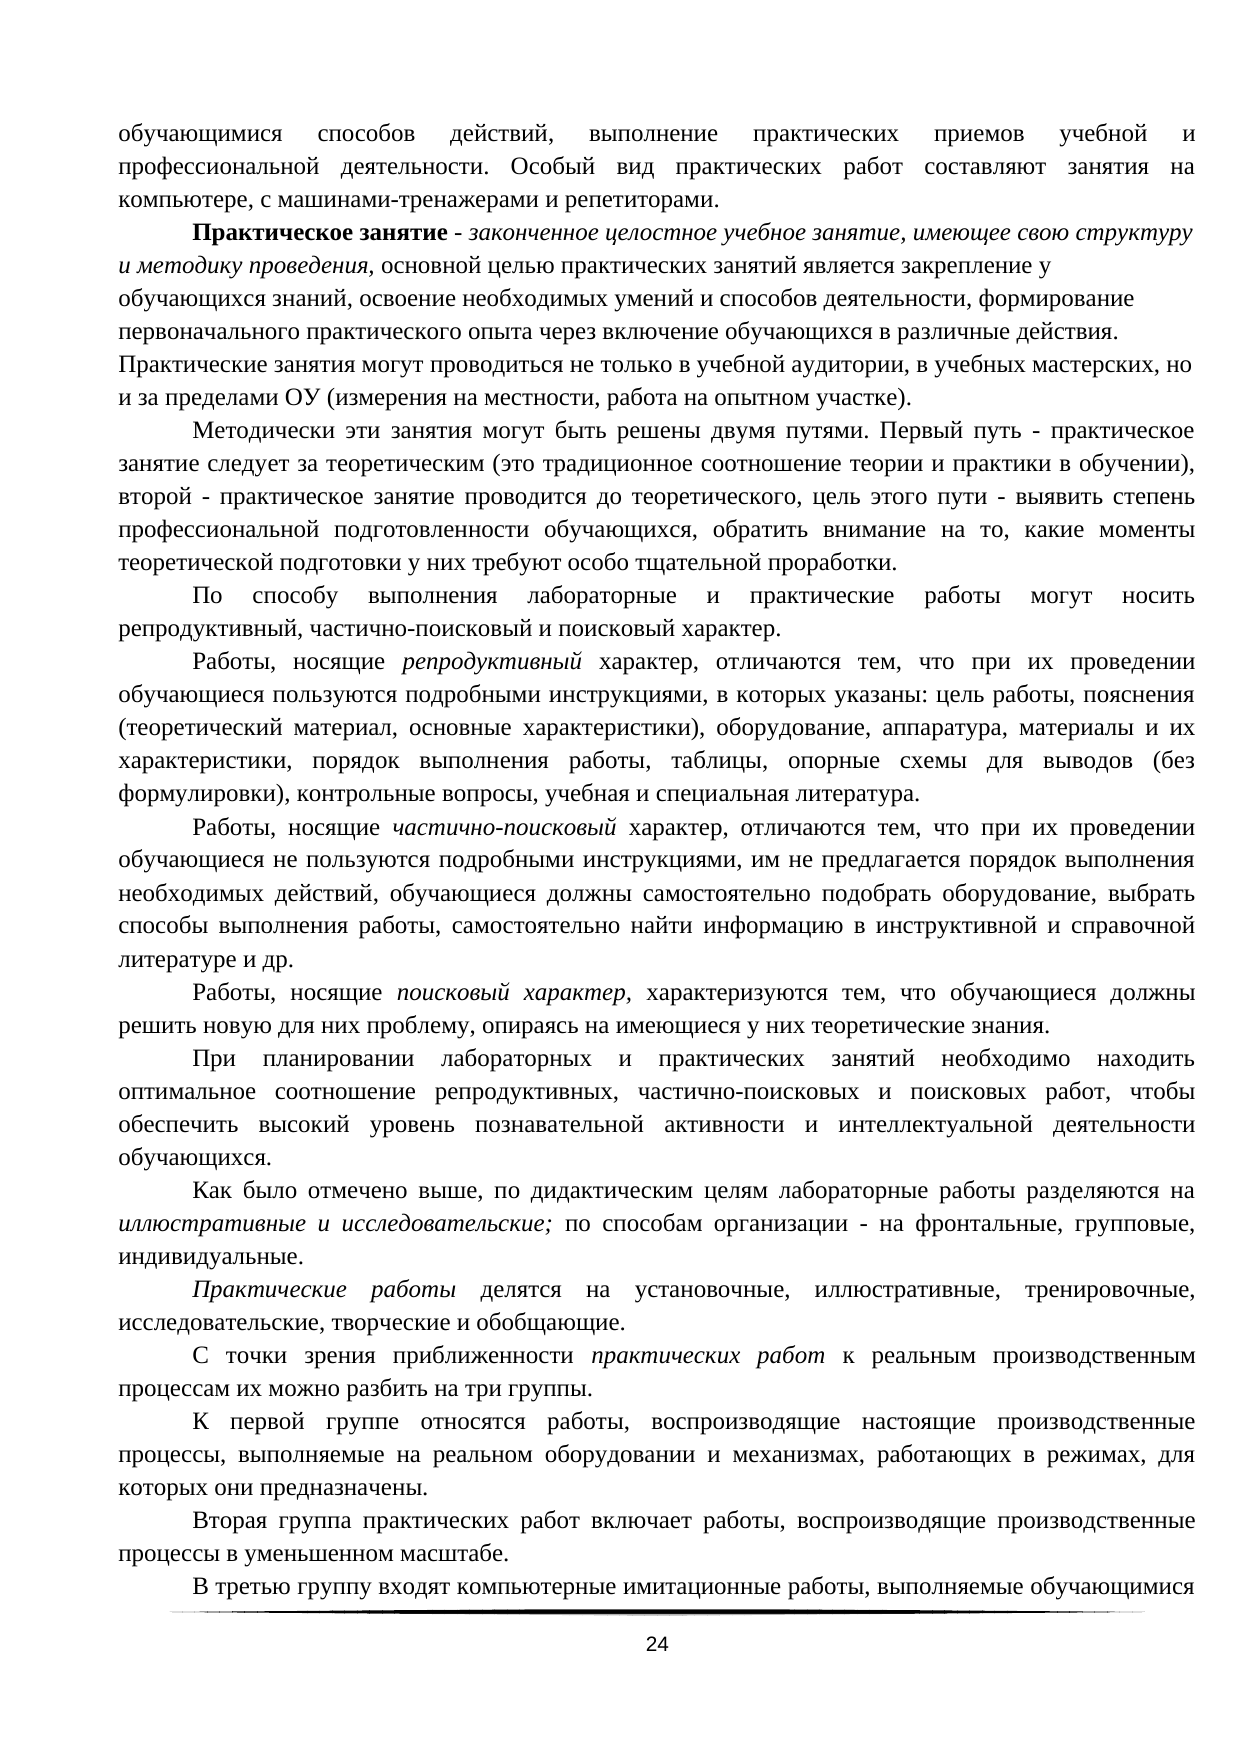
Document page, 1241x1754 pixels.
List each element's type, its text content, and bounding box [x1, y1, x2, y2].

text Вторая группа практических работ включает работы, воспроизводящие производственные процессы в уменьшенном масштабе. [118, 1505, 1196, 1567]
text Как было отмечено выше, по дидактическим целям лабораторные работы разделяются на иллюстративные и исследовательские; по способам организации - на фронтальные, групповые, индивидуальные. [118, 1175, 1196, 1269]
text Методически эти занятия могут быть решены двумя путями. Первый путь - практическое занятие следует за теоретическим (это традиционное соотношение теории и практики в обучении), второй - практическое занятие проводится до теоретического, цель этого пути - выявить степень профессиональной подготовленности обучающихся, обратить внимание на то, какие моменты теоретической подготовки у них требуют особо тщательной проработки. [118, 415, 1196, 576]
text Практические работы делятся на установочные, иллюстративные, тренировочные, исследовательские, творческие и обобщающие. [118, 1274, 1196, 1336]
text К первой группе относятся работы, воспроизводящие настоящие производственные процессы, выполняемые на реальном оборудовании и механизмах, работающих в режимах, для которых они предназначены. [118, 1406, 1196, 1501]
text При планировании лабораторных и практических занятий необходимо находить оптимальное соотношение репродуктивных, частично-поисковых и поисковых работ, чтобы обеспечить высокий уровень познавательной активности и интеллектуальной деятельности обучающихся. [118, 1043, 1196, 1171]
text Работы, носящие поисковый характер, характеризуются тем, что обучающиеся должны решить новую для них проблему, опираясь на имеющиеся у них теоретические знания. [118, 977, 1196, 1038]
text По способу выполнения лабораторные и практические работы могут носить репродуктивный, частично-поисковый и поисковый характер. [118, 580, 1196, 642]
text Работы, носящие частично-поисковый характер, отличаются тем, что при их проведении обучающиеся не пользуются подробными инструкциями, им не предлагается порядок выполнения необходимых действий, обучающиеся должны самостоятельно подобрать оборудование, выбрать способы выполнения работы, самостоятельно найти информацию в инструктивной и справочной литературе и др. [118, 812, 1196, 972]
text Работы, носящие репродуктивный характер, отличаются тем, что при их проведении обучающиеся пользуются подробными инструкциями, в которых указаны: цель работы, пояснения (теоретический материал, основные характеристики), оборудование, аппаратура, материалы и их характеристики, порядок выполнения работы, таблицы, опорные схемы для выводов (без формулировки), контрольные вопросы, учебная и специальная литература. [118, 646, 1196, 807]
picture [169, 1608, 1145, 1616]
text В третью группу входят компьютерные имитационные работы, выполняемые обучающимися при помощи виртуальных тренировочных стендов. [118, 1571, 1196, 1600]
text Практическое занятие - законченное целостное учебное занятие, имеющее свою структуру и методику проведения, основной целью практических занятий является закрепление у обучающихся знаний, освоение необходимых умений и способов деятельности, формирование первоначального практического опыта через включение обучающихся в различные действия. Практические занятия могут проводиться не только в учебной аудитории, в учебных мастерских, но и за пределами ОУ (измерения на местности, работа на опытном участке). [118, 217, 1196, 411]
text С точки зрения приближенности практических работ к реальным производственным процессам их можно разбить на три группы. [118, 1340, 1196, 1402]
